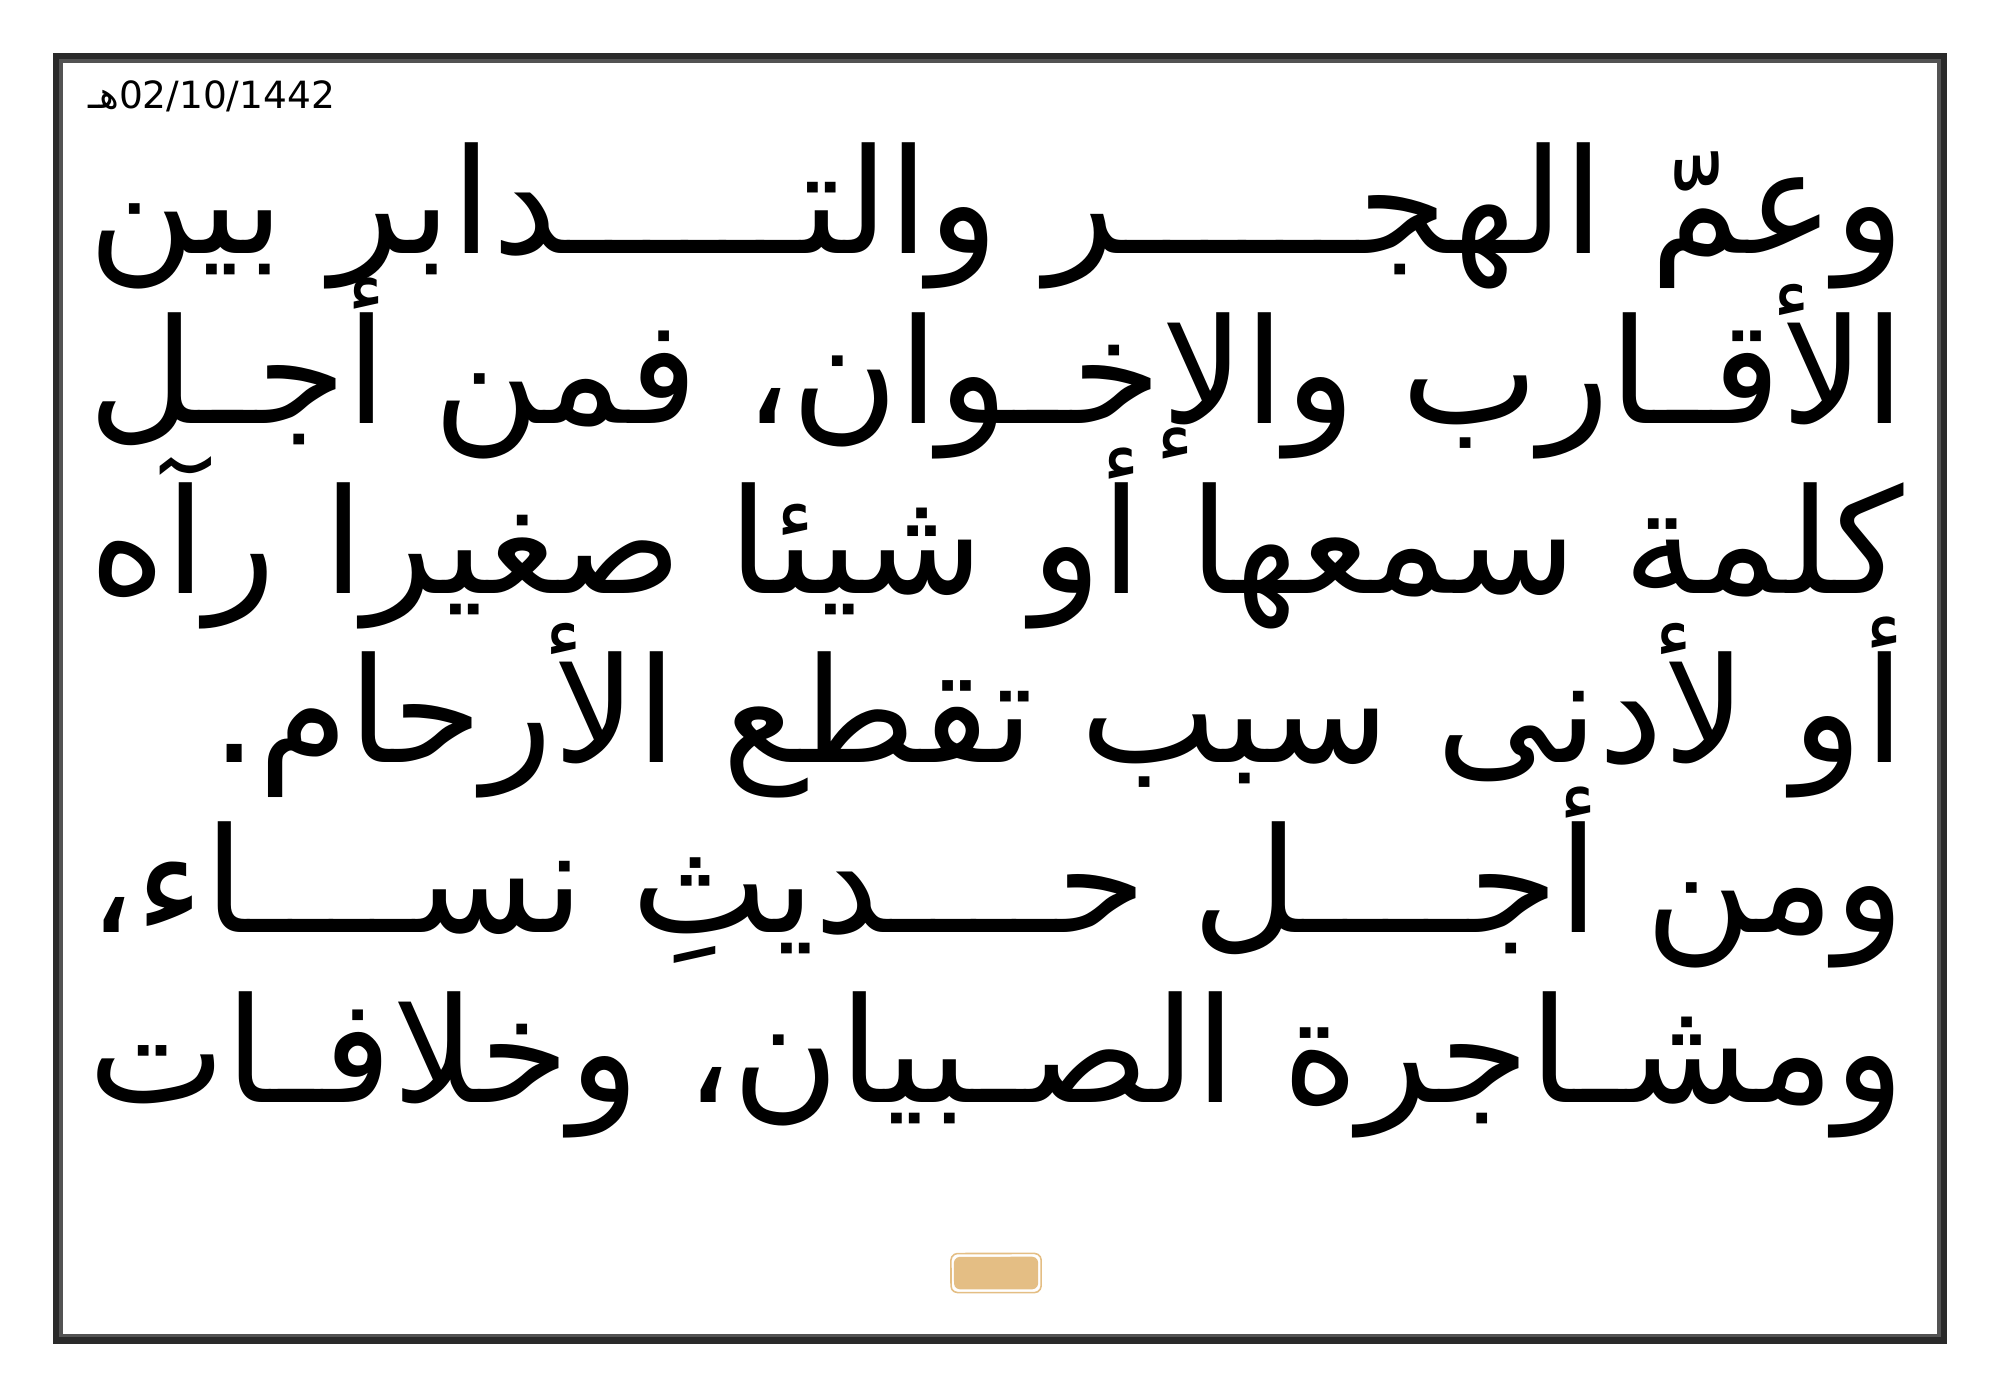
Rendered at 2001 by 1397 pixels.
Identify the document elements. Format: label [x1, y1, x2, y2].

text [89, 118, 1904, 797]
text [89, 797, 1904, 1137]
